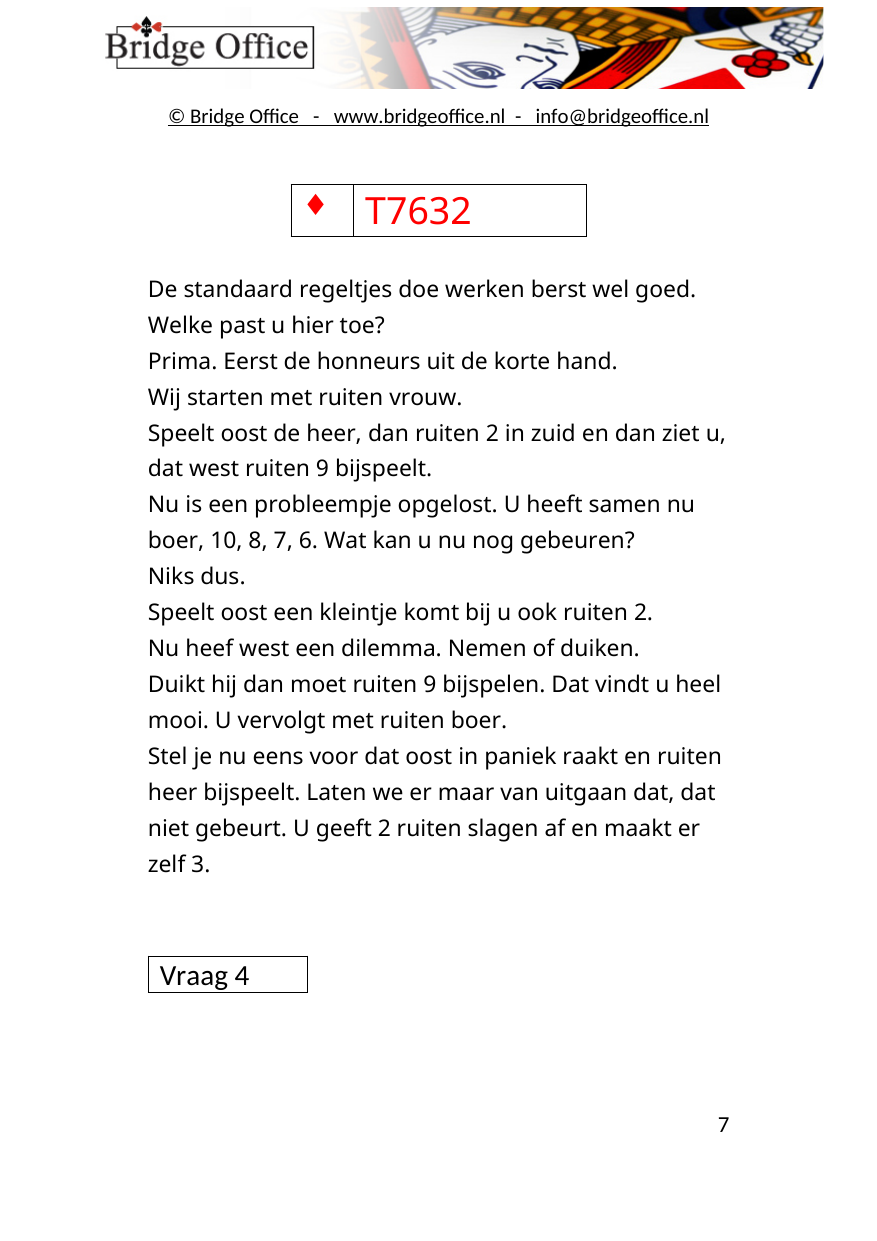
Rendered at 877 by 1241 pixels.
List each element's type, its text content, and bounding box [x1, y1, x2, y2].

table_header [292, 185, 353, 236]
picture [78, 7, 824, 89]
table_header Vraag 4 [149, 957, 307, 992]
text De standaard regeltjes doe werken berst wel goed. Welke past u hier toe? Prima. Eerst de honneurs uit de korte hand. Wij starten met ruiten vrouw. Speelt oost de heer, dan ruiten 2 in zuid en dan ziet u, dat west ruiten 9 bijspeelt. Nu is een probleempje opgelost. U heeft samen nu boer, 10, 8, 7, 6. Wat kan u nu nog gebeuren? [148, 273, 729, 556]
table_header T7632 [354, 185, 586, 236]
text Niks dus. Speelt oost een kleintje komt bij u ook ruiten 2. Nu heef west een dilemma. Nemen of duiken. Duikt hij dan moet ruiten 9 bijspelen. Dat vindt u heel mooi. U vervolgt met ruiten boer. Stel je nu eens voor dat oost in paniek raakt en ruiten heer bijspeelt. Laten we er maar van uitgaan dat, dat niet gebeurt. U geeft 2 ruiten slagen af en maakt er zelf 3. [148, 560, 729, 879]
